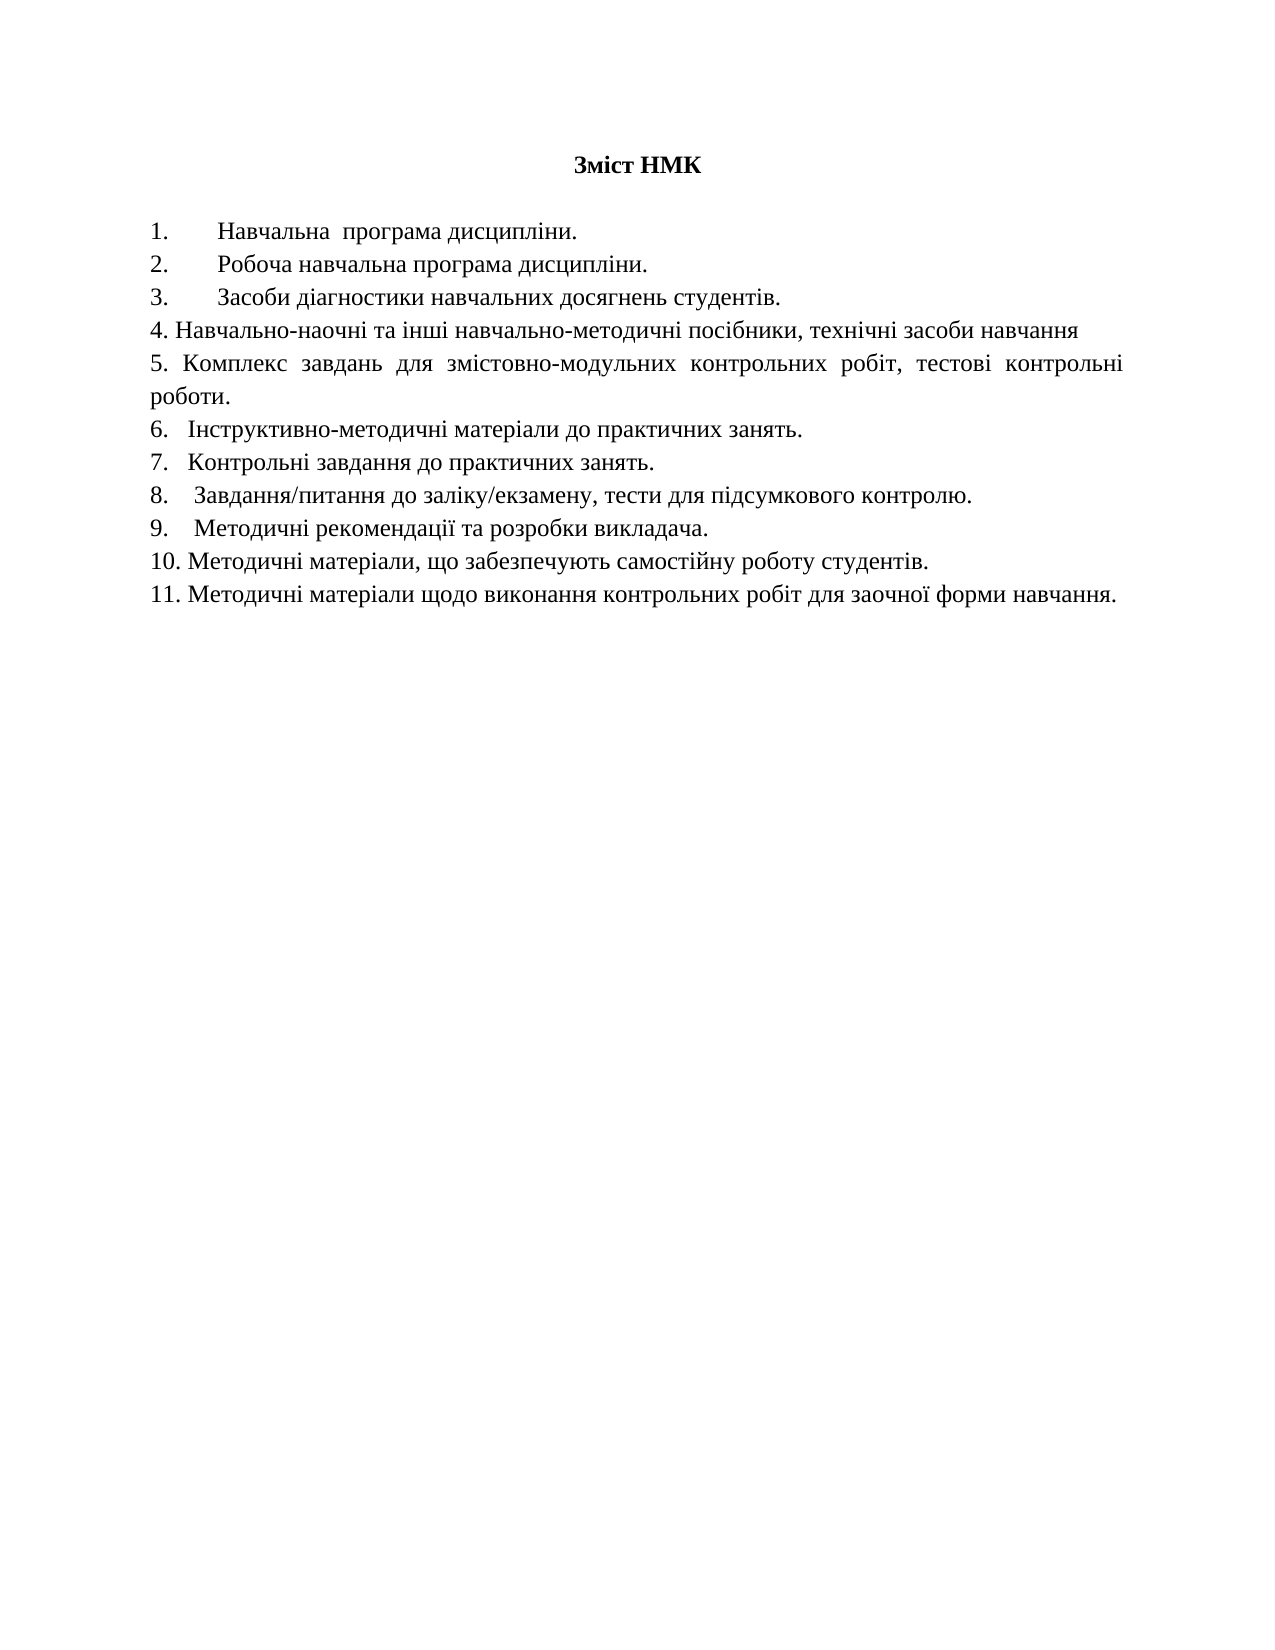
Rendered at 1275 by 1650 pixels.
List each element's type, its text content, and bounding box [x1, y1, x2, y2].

list Методичні матеріали щодо виконання контрольних робіт для заочної форми навчання. [150, 579, 1125, 608]
list Навчальна програма дисципліни. [150, 216, 1125, 245]
list Засоби діагностики навчальних досягнень студентів. [150, 282, 1125, 311]
list Завдання/питання до заліку/екзамену, тести для підсумкового контролю. [150, 480, 1125, 509]
list Методичні рекомендації та розробки викладача. [150, 513, 1125, 542]
list Робоча навчальна програма дисципліни. [150, 249, 1125, 278]
text 5. Комплекс завдань для змістовно-модульних контрольних робіт, тестові контрольні роботи. [150, 348, 1125, 410]
text Зміст НМК [150, 150, 1125, 179]
list Інструктивно-методичні матеріали до практичних занять. [150, 414, 1125, 443]
list Контрольні завдання до практичних занять. [150, 447, 1125, 476]
text 4. Навчально-наочні та інші навчально-методичні посібники, технічні засоби навчання [150, 315, 1125, 344]
list Методичні матеріали, що забезпечують самостійну роботу студентів. [150, 546, 1125, 575]
